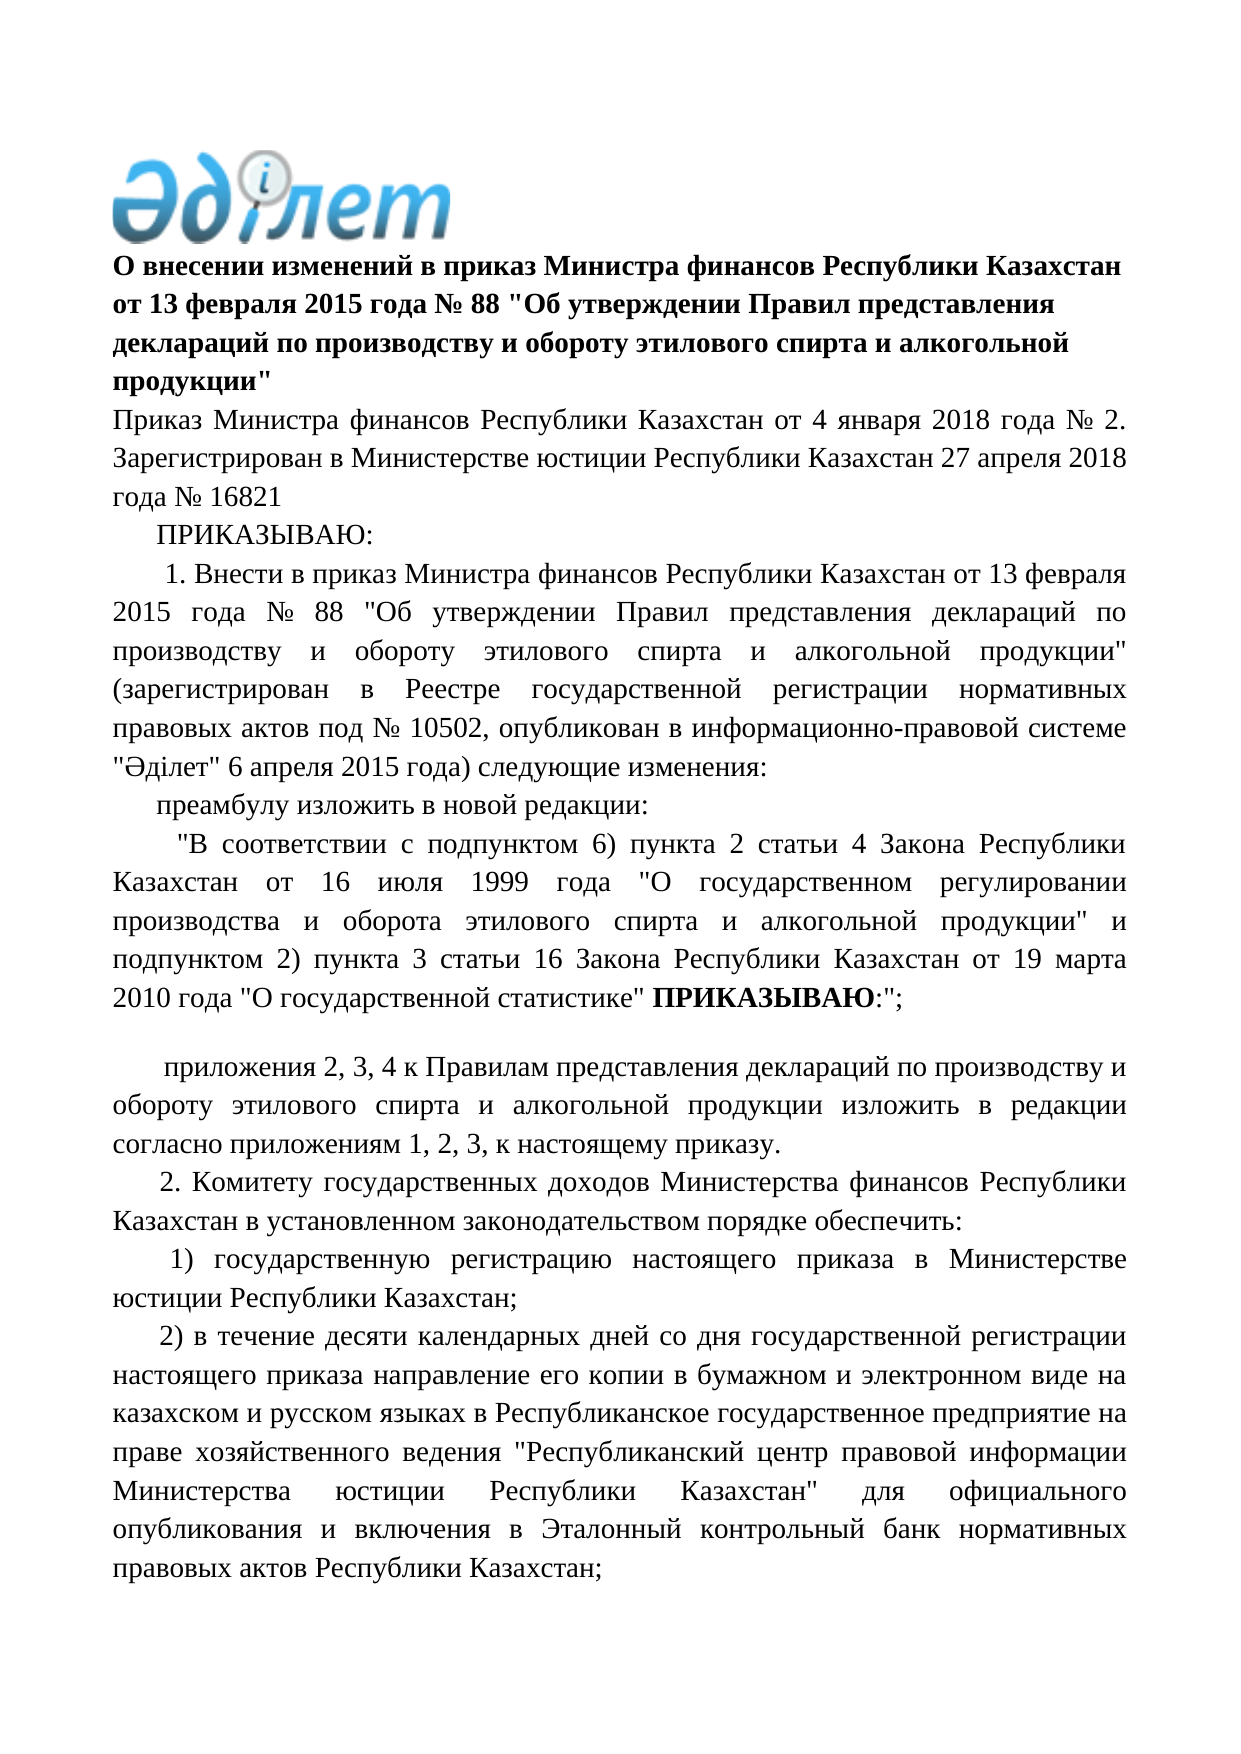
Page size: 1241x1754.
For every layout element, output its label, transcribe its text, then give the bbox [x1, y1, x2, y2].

text преамбулу изложить в новой редакции: [112, 787, 1128, 821]
text Приказ Министра финансов Республики Казахстан от 4 января 2018 года № 2. Зарегистрирован в Министерстве юстиции Республики Казахстан 27 апреля 2018 года № 16821 [112, 402, 1128, 512]
text О внесении изменений в приказ Министра финансов Республики Казахстан от 13 февраля 2015 года № 88 "Об утверждении Правил представления деклараций по производству и обороту этилового спирта и алкогольной продукции" [112, 248, 1128, 397]
text 2. Комитету государственных доходов Министерства финансов Республики Казахстан в установленном законодательством порядке обеспечить: [112, 1164, 1128, 1236]
text приложения 2, 3, 4 к Правилам представления деклараций по производству и обороту этилового спирта и алкогольной продукции изложить в редакции согласно приложениям 1, 2, 3, к настоящему приказу. [112, 1049, 1128, 1159]
text 1. Внести в приказ Министра финансов Республики Казахстан от 13 февраля 2015 года № 88 "Об утверждении Правил представления деклараций по производству и обороту этилового спирта и алкогольной продукции" (зарегистрирован в Реестре государственной регистрации нормативных правовых актов под № 10502, опубликован в информационно-правовой системе "Әділет" 6 апреля 2015 года) следующие изменения: [112, 556, 1128, 782]
picture [112, 150, 451, 244]
text "В соответствии с подпунктом 6) пункта 2 статьи 4 Закона Республики Казахстан от 16 июля 1999 года "О государственном регулировании производства и оборота этилового спирта и алкогольной продукции" и подпунктом 2) пункта 3 статьи 16 Закона Республики Казахстан от 19 марта 2010 года "О государственной статистике" ПРИКАЗЫВАЮ:"; [112, 826, 1128, 1013]
text 1) государственную регистрацию настоящего приказа в Министерстве юстиции Республики Казахстан; [112, 1241, 1128, 1313]
text 2) в течение десяти календарных дней со дня государственной регистрации настоящего приказа направление его копии в бумажном и электронном виде на казахском и русском языках в Республиканское государственное предприятие на праве хозяйственного ведения "Республиканский центр правовой информации Министерства юстиции Республики Казахстан" для официального опубликования и включения в Эталонный контрольный банк нормативных правовых актов Республики Казахстан; [112, 1318, 1128, 1583]
text ПРИКАЗЫВАЮ: [112, 517, 1128, 551]
